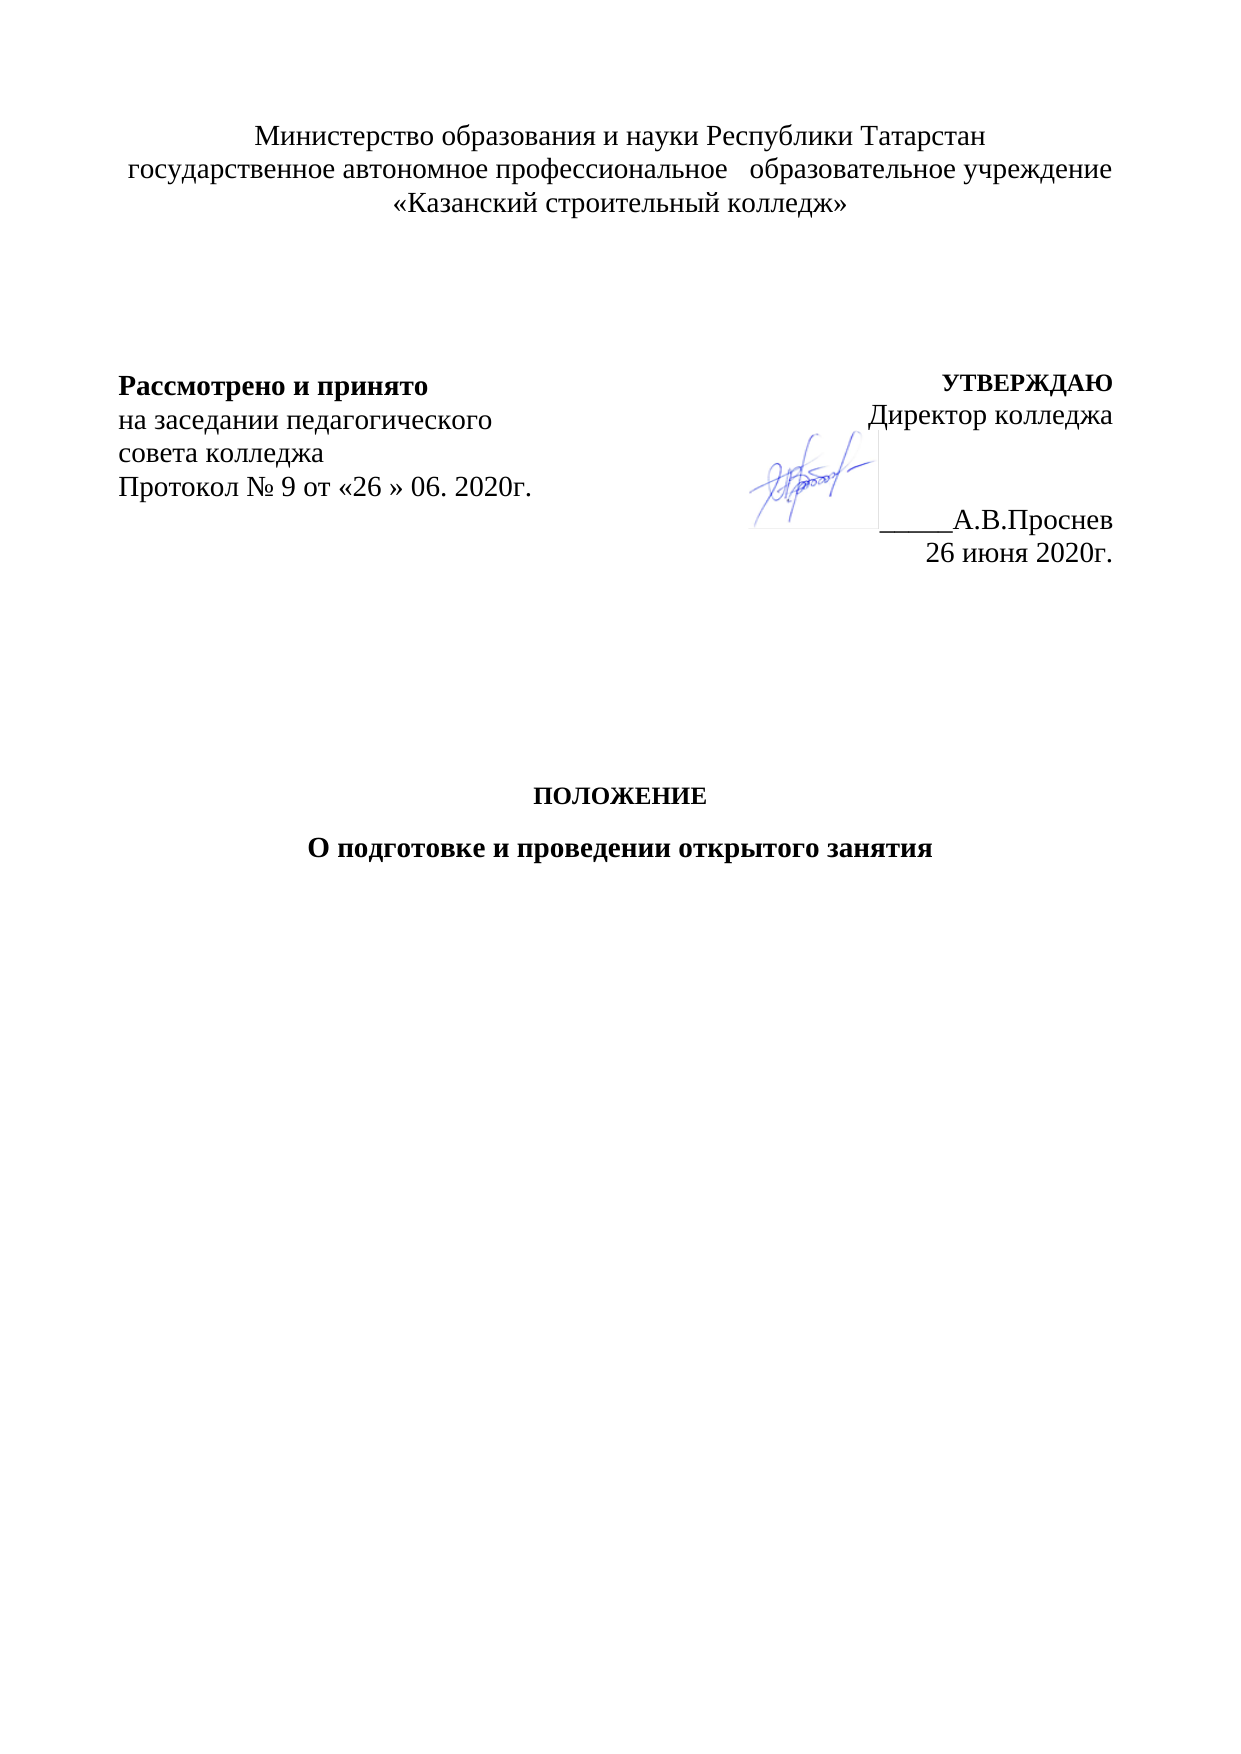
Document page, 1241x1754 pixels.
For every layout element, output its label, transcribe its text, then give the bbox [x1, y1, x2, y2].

table_header Рассмотрено и принято на заседании педагогического совета колледжа Протокол № 9 от «26 » 06. 2020г. [107, 369, 582, 651]
text О подготовке и проведении открытого занятия [118, 830, 1122, 864]
table_header УТВЕРЖДАЮ Директор колледжа _____А.В.Проснев 26 июня 2020г. [582, 369, 1124, 651]
picture [748, 430, 880, 530]
text государственное автономное профессиональное образовательное учреждение «Казанский строительный колледж» [118, 152, 1122, 219]
text Министерство образования и науки Республики Татарстан [118, 118, 1122, 152]
text ПОЛОЖЕНИЕ [118, 781, 1122, 809]
